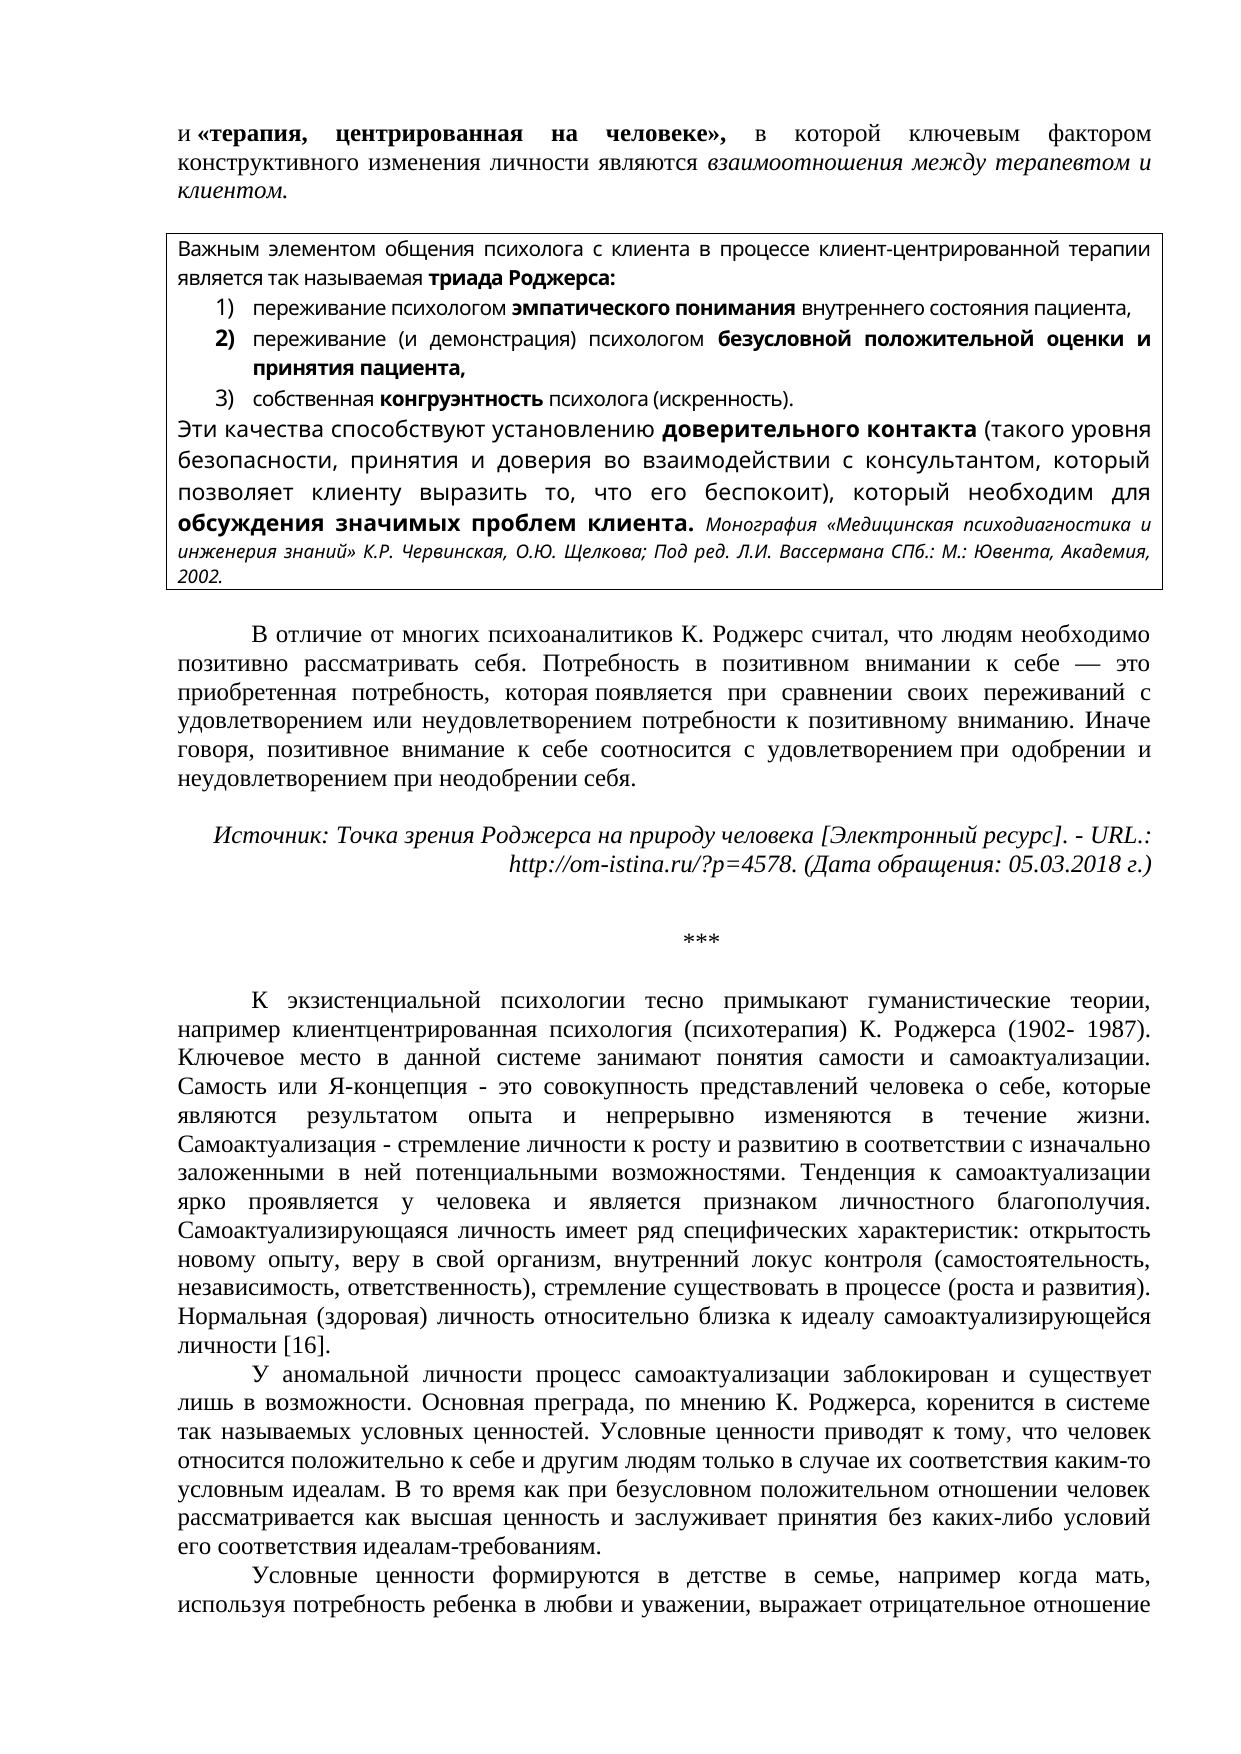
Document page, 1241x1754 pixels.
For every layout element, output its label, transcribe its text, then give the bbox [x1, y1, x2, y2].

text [177, 118, 1152, 204]
table_header Важным элементом общения психолога с клиента в процессе клиент-центрированной терапии является так называемая триада Роджерса: переживание психологом эмпатического понимания внутреннего состояния пациента, переживание (и демонстрация) психологом безусловной положительной оценки и принятия пациента, собственная конгруэнтность психолога (искренность). Эти качества способствуют установлению доверительного контакта (такого уровня безопасности, принятия и доверия во взаимодействии с консультантом, который позволяет клиенту выразить то, что его беспокоит), который необходим для обсуждения значимых проблем клиента. Монография «Медицинская психодиагностика и инженерия знаний» К.Р. Червинская, О.Ю. Щелкова; Под ред. Л.И. Вассермана СПб.: М.: Ювента, Академия, 2002. [167, 234, 1162, 589]
text *** [177, 927, 1152, 956]
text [177, 1560, 1152, 1617]
text К экзистенциальной психологии тесно примыкают гуманистические теории, например клиентцентрированная психология (психотерапия) К. Роджерса (1902- 1987). Ключевое место в данной системе занимают понятия самости и самоактуализации. Самость или Я-концепция - это совокупность представлений человека о себе, которые являются результатом опыта и непрерывно изменяются в течение жизни. Самоактуализация - стремление личности к росту и развитию в соответствии с изначально заложенными в ней потенциальными возможностями. Тенденция к самоактуализации ярко проявляется у человека и является признаком личностного благополучия. Самоактуализирующаяся личность имеет ряд специфических характеристик: открытость новому опыту, веру в свой организм, внутренний локус контроля (самостоятельность, независимость, ответственность), стремление существовать в процессе (роста и развития). Нормальная (здоровая) личность относительно близка к идеалу самоактуализирующейся личности [16]. [177, 985, 1152, 1359]
text У аномальной личности процесс самоактуализации заблокирован и существует лишь в возможности. Основная преграда, по мнению К. Роджерса, коренится в системе так называемых условных ценностей. Условные ценности приводят к тому, что человек относится положительно к себе и другим людям только в случае их соответствия каким-то условным идеалам. В то время как при безусловном положительном отношении человек рассматривается как высшая ценность и заслуживает принятия без каких-либо условий его соответствия идеалам-требованиям. [177, 1359, 1152, 1560]
text В отличие от многих психоаналитиков К. Роджерс считал, что людям необходимо позитивно рассматривать себя. Потребность в позитивном внимании к себе — это приобретенная потребность, которая появляется при сравнении своих переживаний с удовлетворением или неудовлетворением потребности к позитивному вниманию. Иначе говоря, позитивное внимание к себе соотносится с удовлетворением при одобрении и неудовлетворением при неодобрении себя. [177, 619, 1152, 792]
text Источник: Точка зрения Роджерса на природу человека [Электронный ресурс]. - url.: http://om-istina.ru/?p=4578. (Дата обращения: 05.03.2018 г.) [177, 820, 1152, 878]
